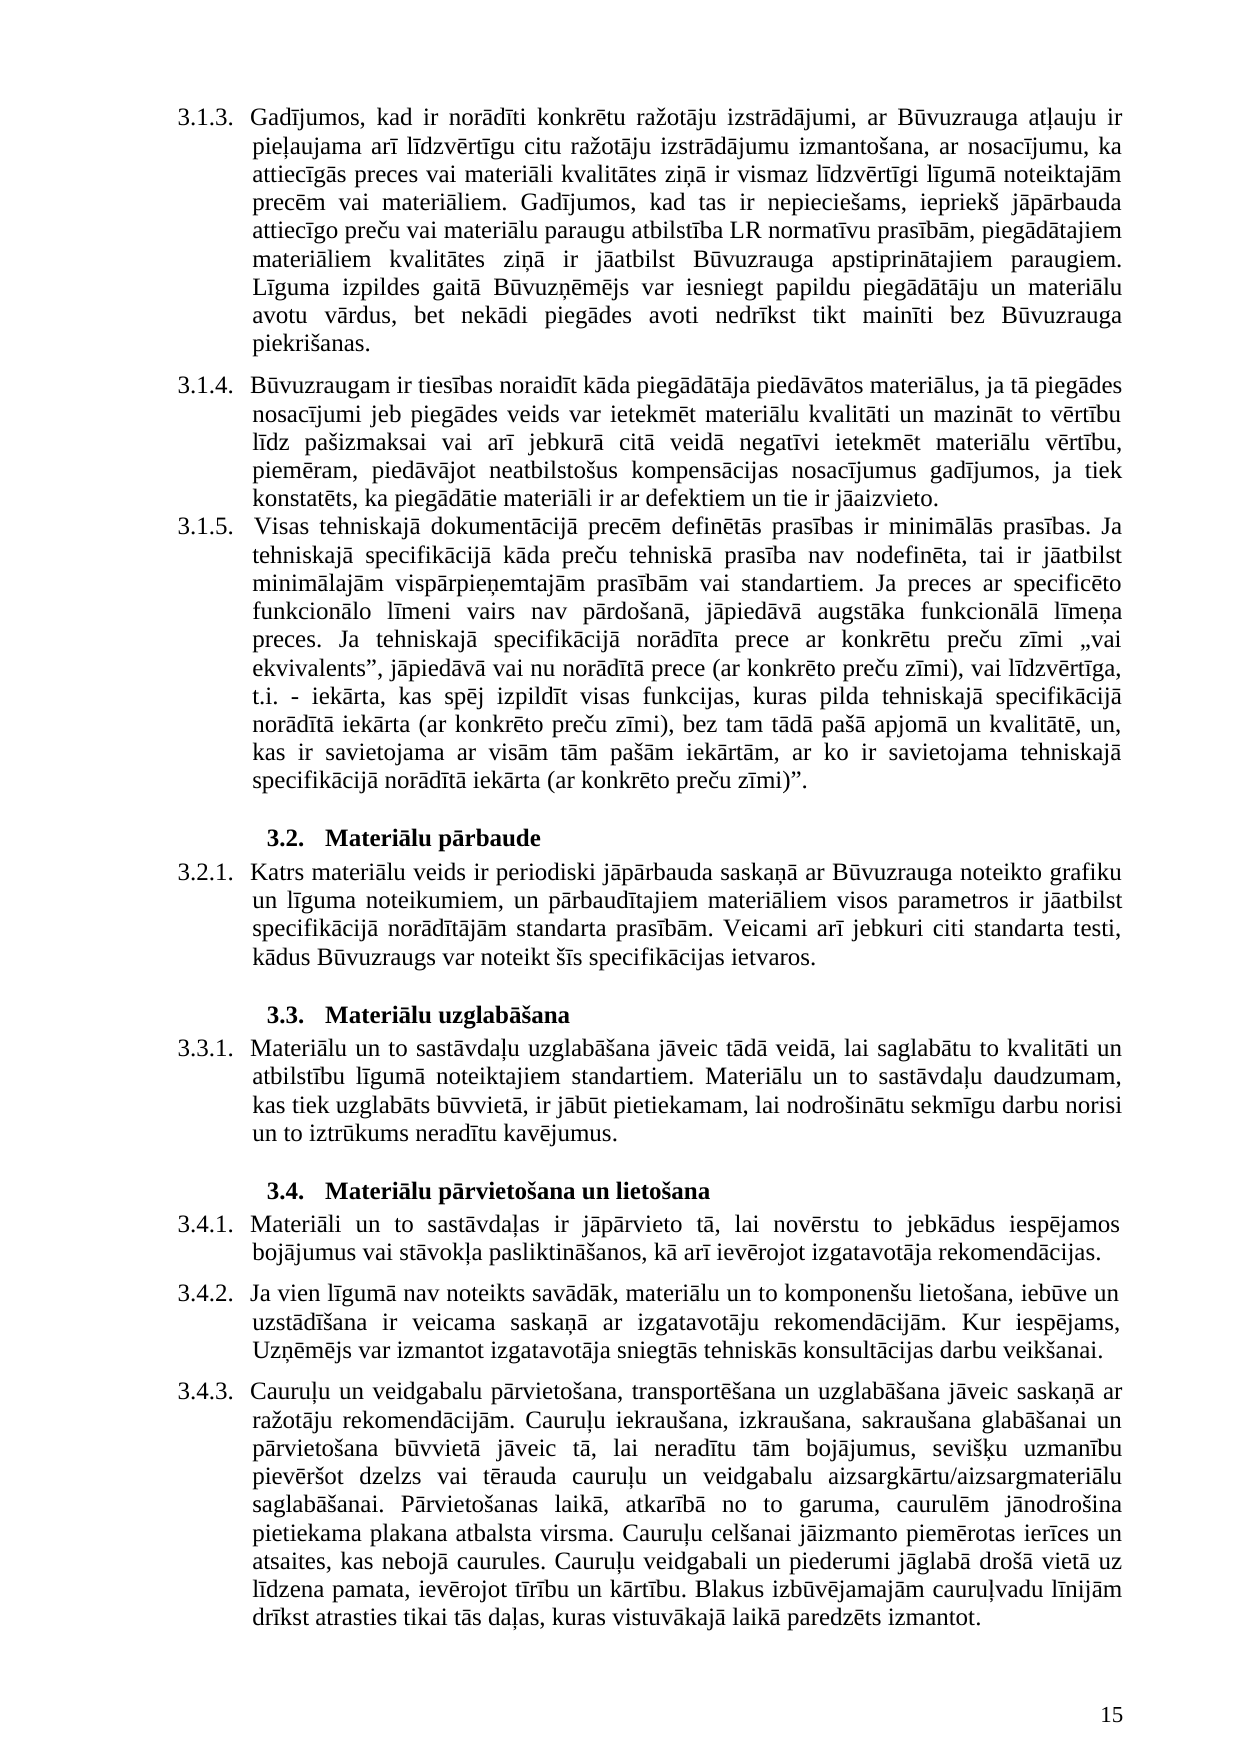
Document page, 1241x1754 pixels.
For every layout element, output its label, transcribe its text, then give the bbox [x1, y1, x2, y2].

text 3.2.1. Katrs materiālu veids ir periodiski jāpārbauda saskaņā ar Būvuzrauga noteikto grafiku un līguma noteikumiem, un pārbaudītajiem materiāliem visos parametros ir jāatbilst specifikācijā norādītājām standarta prasībām. Veicami arī jebkuri citi standarta testi, kādus Būvuzraugs var noteikt šīs specifikācijas ietvaros. [177, 858, 1123, 970]
text 3.4.1. Materiāli un to sastāvdaļas ir jāpārvieto tā, lai novērstu to jebkādus iespējamos bojājumus vai stāvokļa pasliktināšanos, kā arī ievērojot izgatavotāja rekomendācijas. [177, 1210, 1121, 1266]
text 3.4.2. Ja vien līgumā nav noteikts savādāk, materiālu un to komponenšu lietošana, iebūve un uzstādīšana ir veicama saskaņā ar izgatavotāju rekomendācijām. Kur iespējams, Uzņēmējs var izmantot izgatavotāja sniegtās tehniskās konsultācijas darbu veikšanai. [177, 1279, 1121, 1364]
text 3.4.3. Cauruļu un veidgabalu pārvietošana, transportēšana un uzglabāšana jāveic saskaņā ar ražotāju rekomendācijām. Cauruļu iekraušana, izkraušana, sakraušana glabāšanai un pārvietošana būvvietā jāveic tā, lai neradītu tām bojājumus, sevišķu uzmanību pievēršot dzelzs vai tērauda cauruļu un veidgabalu aizsargkārtu/aizsargmateriālu saglabāšanai. Pārvietošanas laikā, atkarībā no to garuma, caurulēm jānodrošina pietiekama plakana atbalsta virsma. Cauruļu celšanai jāizmanto piemērotas ierīces un atsaites, kas nebojā caurules. Cauruļu veidgabali un piederumi jāglabā drošā vietā uz līdzena pamata, ievērojot tīrību un kārtību. Blakus izbūvējamajām cauruļvadu līnijām drīkst atrasties tikai tās daļas, kuras vistuvākajā laikā paredzēts izmantot. [177, 1377, 1123, 1631]
text 3.2. Materiālu pārbaude [267, 823, 1123, 852]
text 3.1.4. Būvuzraugam ir tiesības noraidīt kāda piegādātāja piedāvātos materiālus, ja tā piegādes nosacījumi jeb piegādes veids var ietekmēt materiālu kvalitāti un mazināt to vērtību līdz pašizmaksai vai arī jebkurā citā veidā negatīvi ietekmēt materiālu vērtību, piemēram, piedāvājot neatbilstošus kompensācijas nosacījumus gadījumos, ja tiek konstatēts, ka piegādātie materiāli ir ar defektiem un tie ir jāaizvieto. [177, 371, 1123, 512]
text 3.3. Materiālu uzglabāšana [267, 1000, 1123, 1028]
text 3.3.1. Materiālu un to sastāvdaļu uzglabāšana jāveic tādā veidā, lai saglabātu to kvalitāti un atbilstību līgumā noteiktajiem standartiem. Materiālu un to sastāvdaļu daudzumam, kas tiek uzglabāts būvvietā, ir jābūt pietiekamam, lai nodrošinātu sekmīgu darbu norisi un to iztrūkums neradītu kavējumus. [177, 1034, 1123, 1147]
text 3.1.3. Gadījumos, kad ir norādīti konkrētu ražotāju izstrādājumi, ar Būvuzrauga atļauju ir pieļaujama arī līdzvērtīgu citu ražotāju izstrādājumu izmantošana, ar nosacījumu, ka attiecīgās preces vai materiāli kvalitātes ziņā ir vismaz līdzvērtīgi līgumā noteiktajām precēm vai materiāliem. Gadījumos, kad tas ir nepieciešams, iepriekš jāpārbauda attiecīgo preču vai materiālu paraugu atbilstība LR normatīvu prasībām, piegādātajiem materiāliem kvalitātes ziņā ir jāatbilst Būvuzrauga apstiprinātajiem paraugiem. Līguma izpildes gaitā Būvuzņēmējs var iesniegt papildu piegādātāju un materiālu avotu vārdus, bet nekādi piegādes avoti nedrīkst tikt mainīti bez Būvuzrauga piekrišanas. [177, 103, 1123, 357]
text 3.4. Materiālu pārvietošana un lietošana [267, 1176, 1123, 1205]
text 3.1.5. Visas tehniskajā dokumentācijā precēm definētās prasības ir minimālās prasības. Ja tehniskajā specifikācijā kāda preču tehniskā prasība nav nodefinēta, tai ir jāatbilst minimālajām vispārpieņemtajām prasībām vai standartiem. Ja preces ar specificēto funkcionālo līmeni vairs nav pārdošanā, jāpiedāvā augstāka funkcionālā līmeņa preces. Ja tehniskajā specifikācijā norādīta prece ar konkrētu preču zīmi „vai ekvivalents”, jāpiedāvā vai nu norādītā prece (ar konkrēto preču zīmi), vai līdzvērtīga, t.i. - iekārta, kas spēj izpildīt visas funkcijas, kuras pilda tehniskajā specifikācijā norādītā iekārta (ar konkrēto preču zīmi), bez tam tādā pašā apjomā un kvalitātē, un, kas ir savietojama ar visām tām pašām iekārtām, ar ko ir savietojama tehniskajā specifikācijā norādītā iekārta (ar konkrēto preču zīmi)”. [177, 512, 1123, 794]
